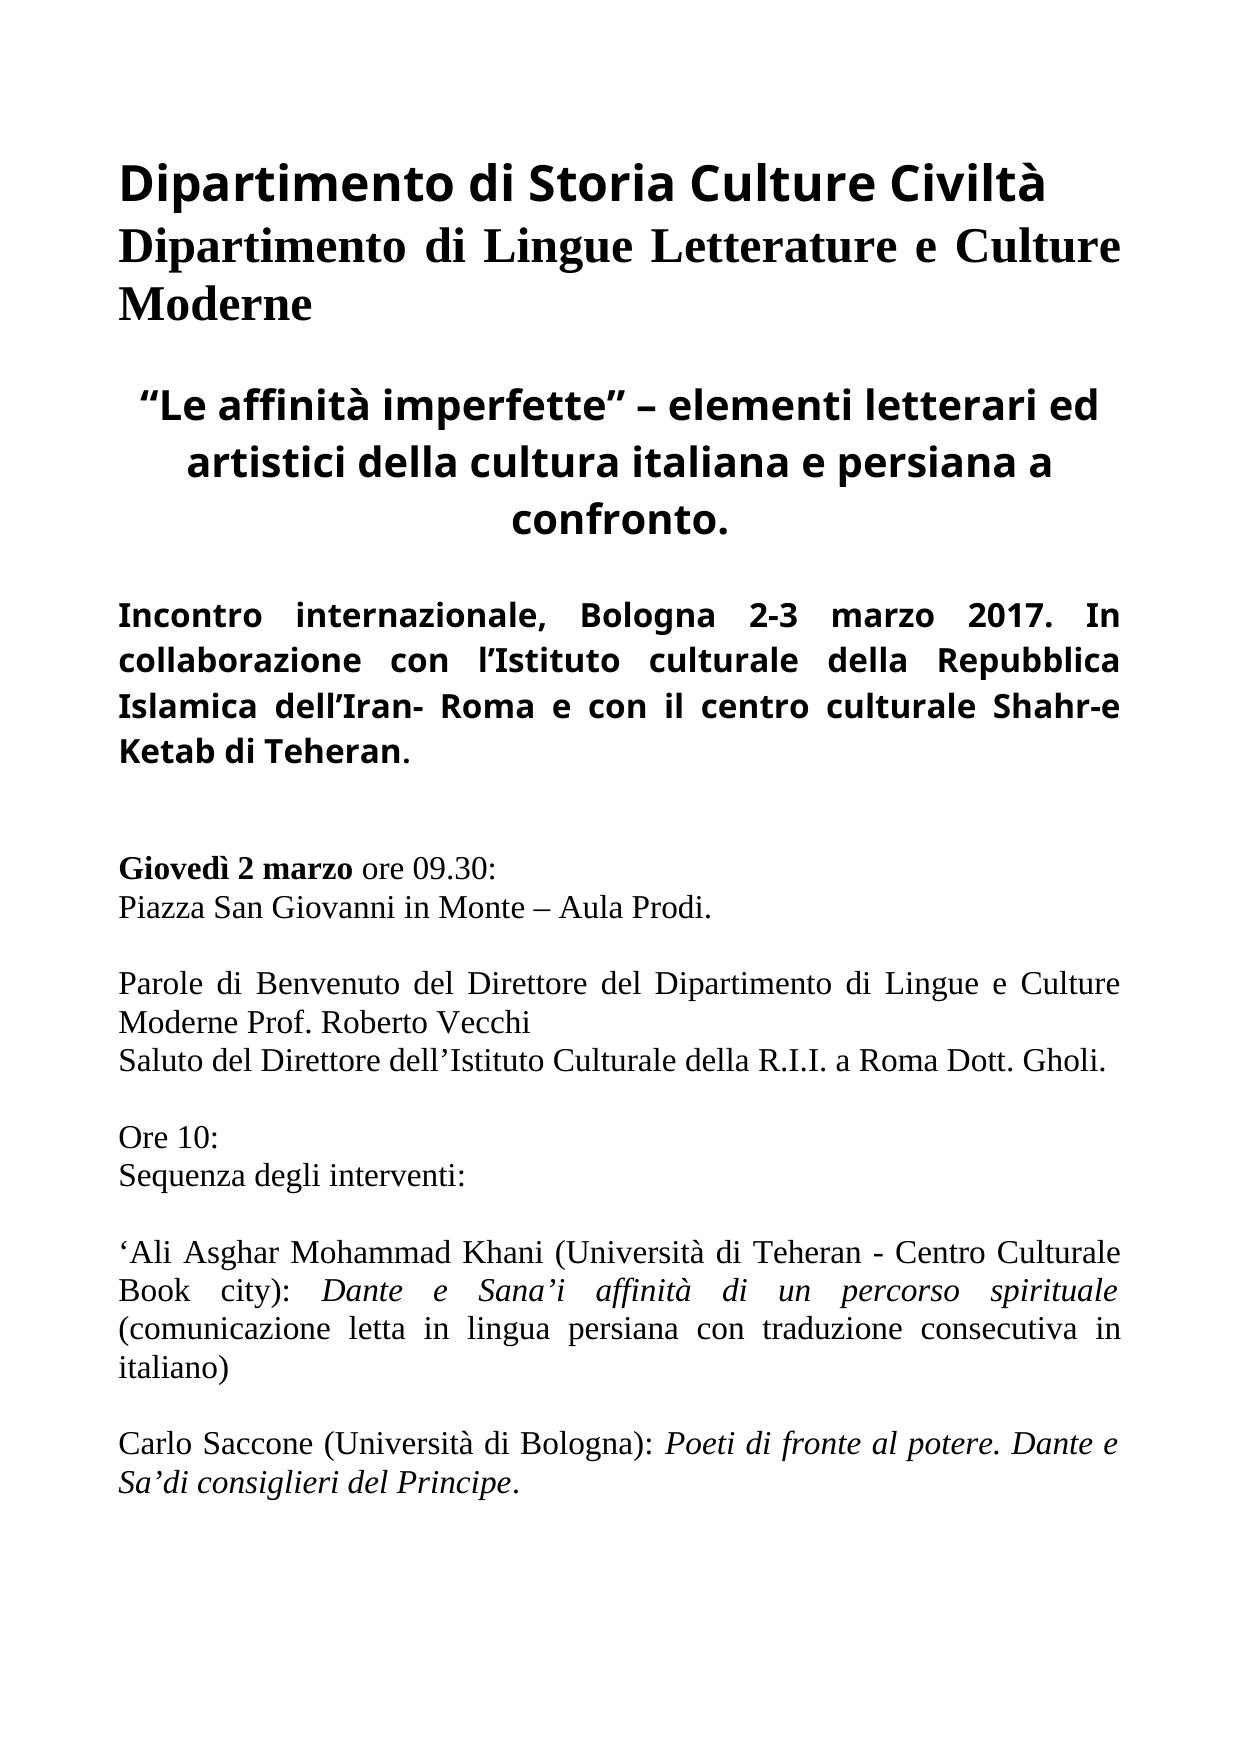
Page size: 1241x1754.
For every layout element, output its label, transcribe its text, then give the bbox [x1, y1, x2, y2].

text Saluto del Direttore dell’Istituto Culturale della R.I.I. a Roma Dott. Gholi. [118, 1040, 1122, 1078]
text Dipartimento di Storia Culture Civiltà [118, 148, 1122, 216]
text ‘Ali Asghar Mohammad Khani (Università di Teheran - Centro Culturale Book city): Dante e Sana’i affinità di un percorso spirituale (comunicazione letta in lingua persiana con traduzione consecutiva in italiano) [118, 1232, 1122, 1385]
text Sequenza degli interventi: [118, 1155, 1122, 1193]
text Ore 10: [118, 1117, 1122, 1155]
text Dipartimento di Lingue Letterature e Culture Moderne [118, 216, 1122, 331]
text Giovedì 2 marzo ore 09.30: [118, 848, 1122, 887]
text Incontro internazionale, Bologna 2-3 marzo 2017. In collaborazione con l’Istituto culturale della Repubblica Islamica dell’Iran- Roma e con il centro culturale Shahr-e Ketab di Teheran. [118, 592, 1122, 773]
text “Le affinità imperfette” – elementi letterari ed artistici della cultura italiana e persiana a confronto. [118, 376, 1122, 546]
text Carlo Saccone (Università di Bologna): Poeti di fronte al potere. Dante e Sa’di consiglieri del Principe. [118, 1423, 1122, 1500]
text Piazza San Giovanni in Monte – Aula Prodi. [118, 887, 1122, 925]
text Parole di Benvenuto del Direttore del Dipartimento di Lingue e Culture Moderne Prof. Roberto Vecchi [118, 963, 1122, 1040]
